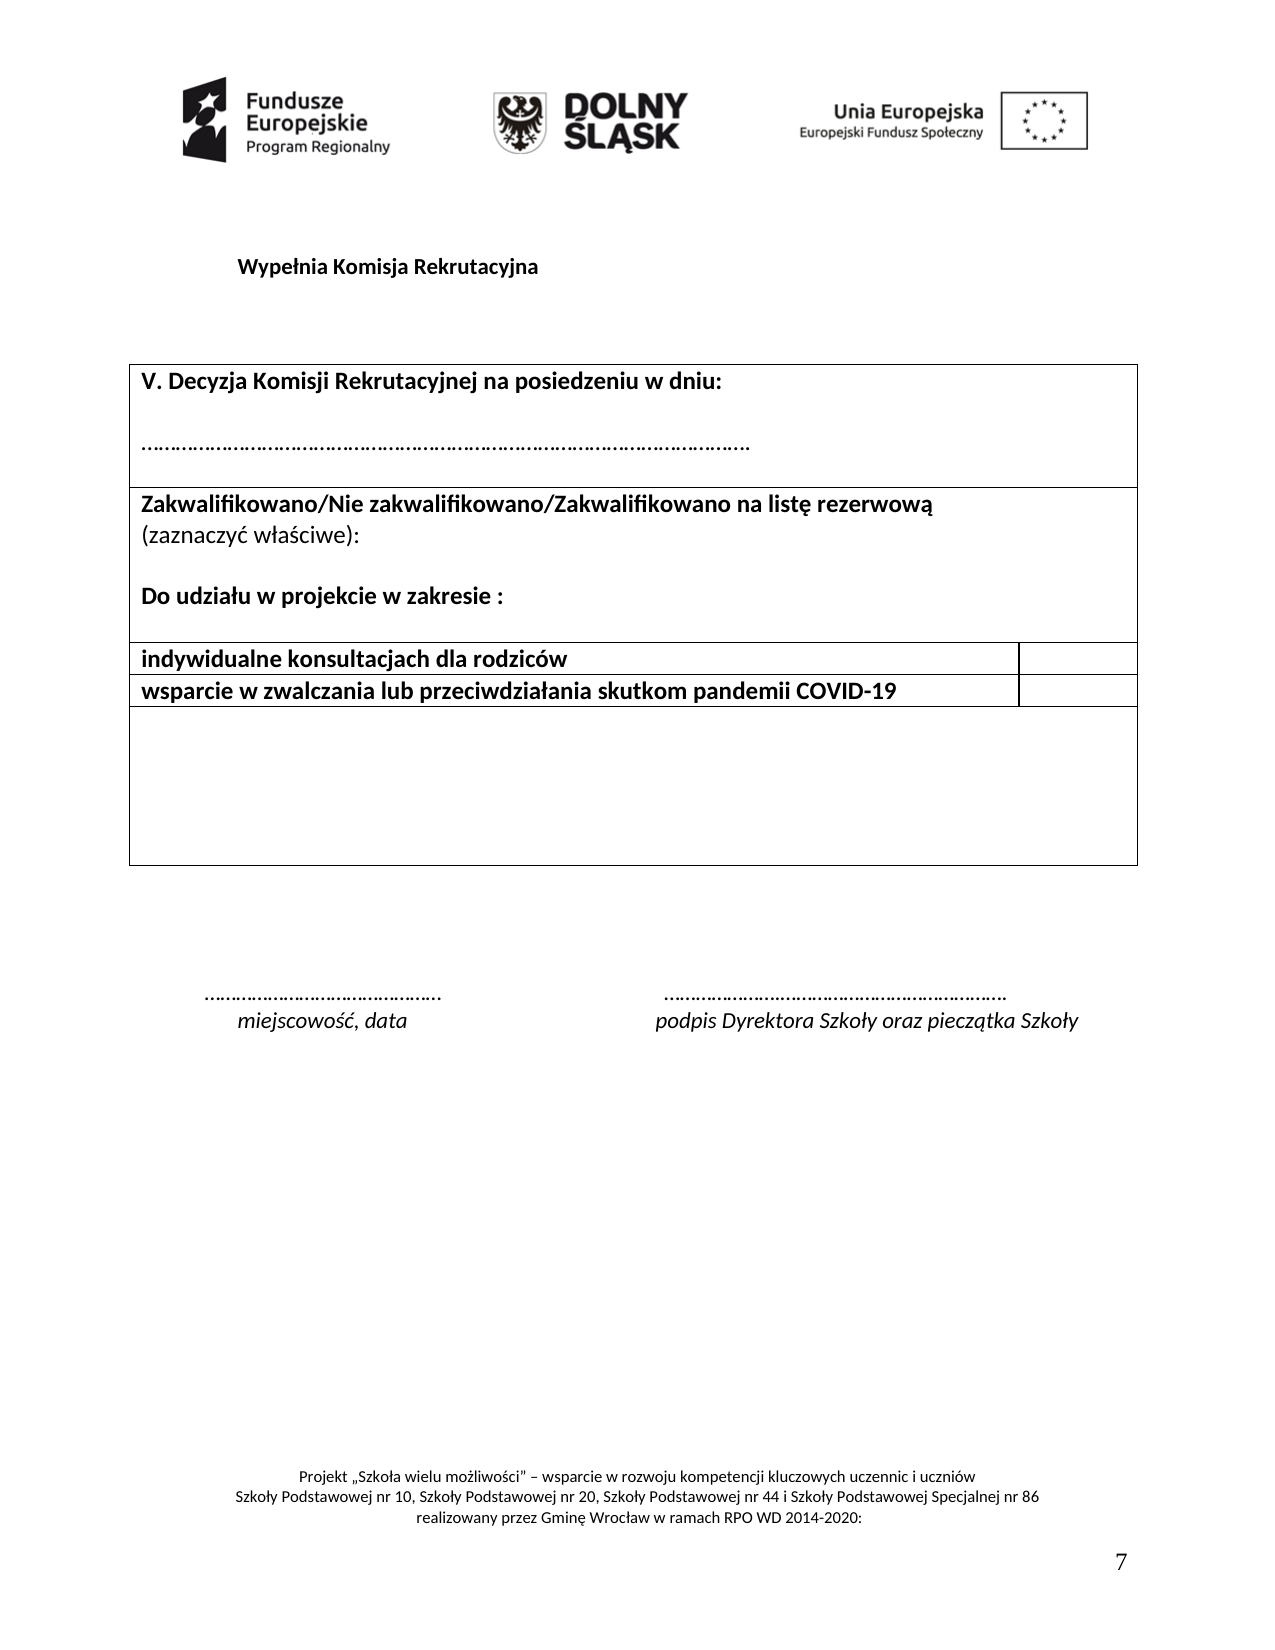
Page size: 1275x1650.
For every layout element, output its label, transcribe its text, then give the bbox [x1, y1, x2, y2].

table_cell wsparcie w zwalczania lub przeciwdziałania skutkom pandemii COVID-19 [130, 675, 1018, 706]
text miejscowość, data podpis Dyrektora Szkoły oraz pieczątka Szkoły [237, 1006, 1127, 1034]
table_cell indywidualne konsultacjach dla rodziców [130, 643, 1018, 674]
table_cell [1020, 643, 1137, 674]
table_cell Zakwalifikowano/Nie zakwalifikowano/Zakwalifikowano na listę rezerwową (zaznaczyć właściwe): Do udziału w projekcie w zakresie : [130, 488, 1137, 642]
picture [165, 73, 1110, 168]
text ……………………………………… ………………….……………………………………. [148, 978, 1127, 1006]
table_cell [1020, 675, 1137, 706]
text Wypełnia Komisja Rekrutacyjna [237, 252, 1127, 280]
table_header V. Decyzja Komisji Rekrutacyjnej na posiedzeniu w dniu: ……………………………………………………………………………………………. [130, 365, 1137, 486]
table_cell [130, 707, 1137, 865]
